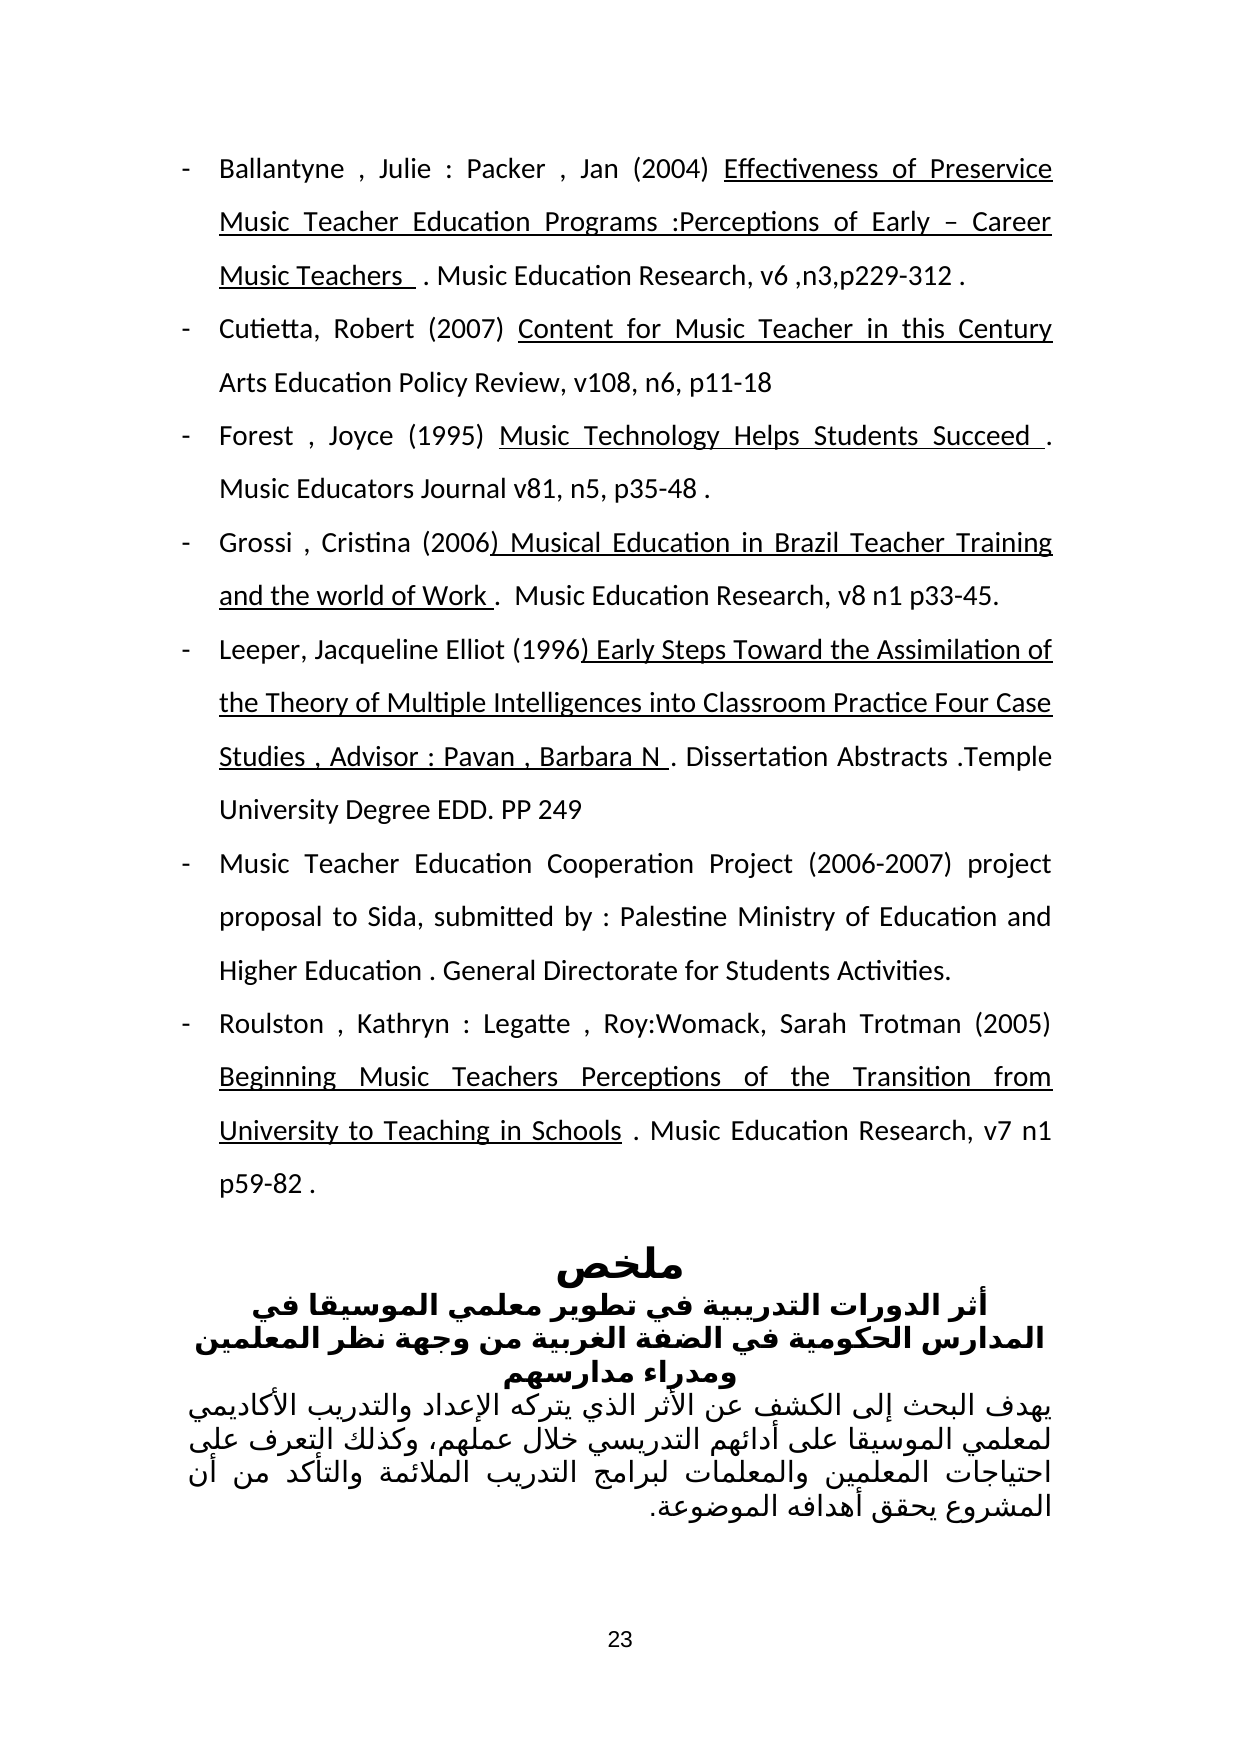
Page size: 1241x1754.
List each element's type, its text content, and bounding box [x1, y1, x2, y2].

text أثر الدورات التدريبية في تطوير معلمي الموسيقا في المدارس الحكومية في الضفة الغربية من وجهة نظر المعلمين ومدراء مدارسهم [187, 1287, 1053, 1388]
list Grossi , Cristina (2006) Musical Education in Brazil Teacher Training and the world of Work . Music Education Research, v8 n1 p33-45. [181, 524, 1053, 613]
list Forest , Joyce (1995) Music Technology Helps Students Succeed . Music Educators Journal v81, n5, p35-48 . [181, 417, 1053, 506]
list Leeper, Jacqueline Elliot (1996) Early Steps Toward the Assimilation of the Theory of Multiple Intelligences into Classroom Practice Four Case Studies , Advisor : Pavan , Barbara N . Dissertation Abstracts .Temple University Degree EDD. PP 249 [181, 631, 1053, 827]
text ملخص [187, 1239, 1053, 1287]
text يهدف البحث إلى الكشف عن الأثر الذي يتركه الإعداد والتدريب الأكاديمي لمعلمي الموسيقا على أدائهم التدريسي خلال عملهم، وكذلك التعرف على احتياجات المعلمين والمعلمات لبرامج التدريب الملائمة والتأكد من أن المشروع يحقق أهدافه الموضوعة. [187, 1388, 1053, 1522]
list Ballantyne , Julie : Packer , Jan (2004) Effectiveness of Preservice Music Teacher Education Programs :Perceptions of Early – Career Music Teachers . Music Education Research, v6 ,n3,p229-312 . [181, 150, 1053, 292]
list Cutietta, Robert (2007) Content for Music Teacher in this Century Arts Education Policy Review, v108, n6, p11-18 [181, 310, 1053, 399]
list Roulston , Kathryn : Legatte , Roy:Womack, Sarah Trotman (2005) Beginning Music Teachers Perceptions of the Transition from University to Teaching in Schools . Music Education Research, v7 n1 p59-82 . [181, 1005, 1053, 1201]
list Music Teacher Education Cooperation Project (2006-2007) project proposal to Sida, submitted by : Palestine Ministry of Education and Higher Education . General Directorate for Students Activities. [181, 845, 1053, 987]
